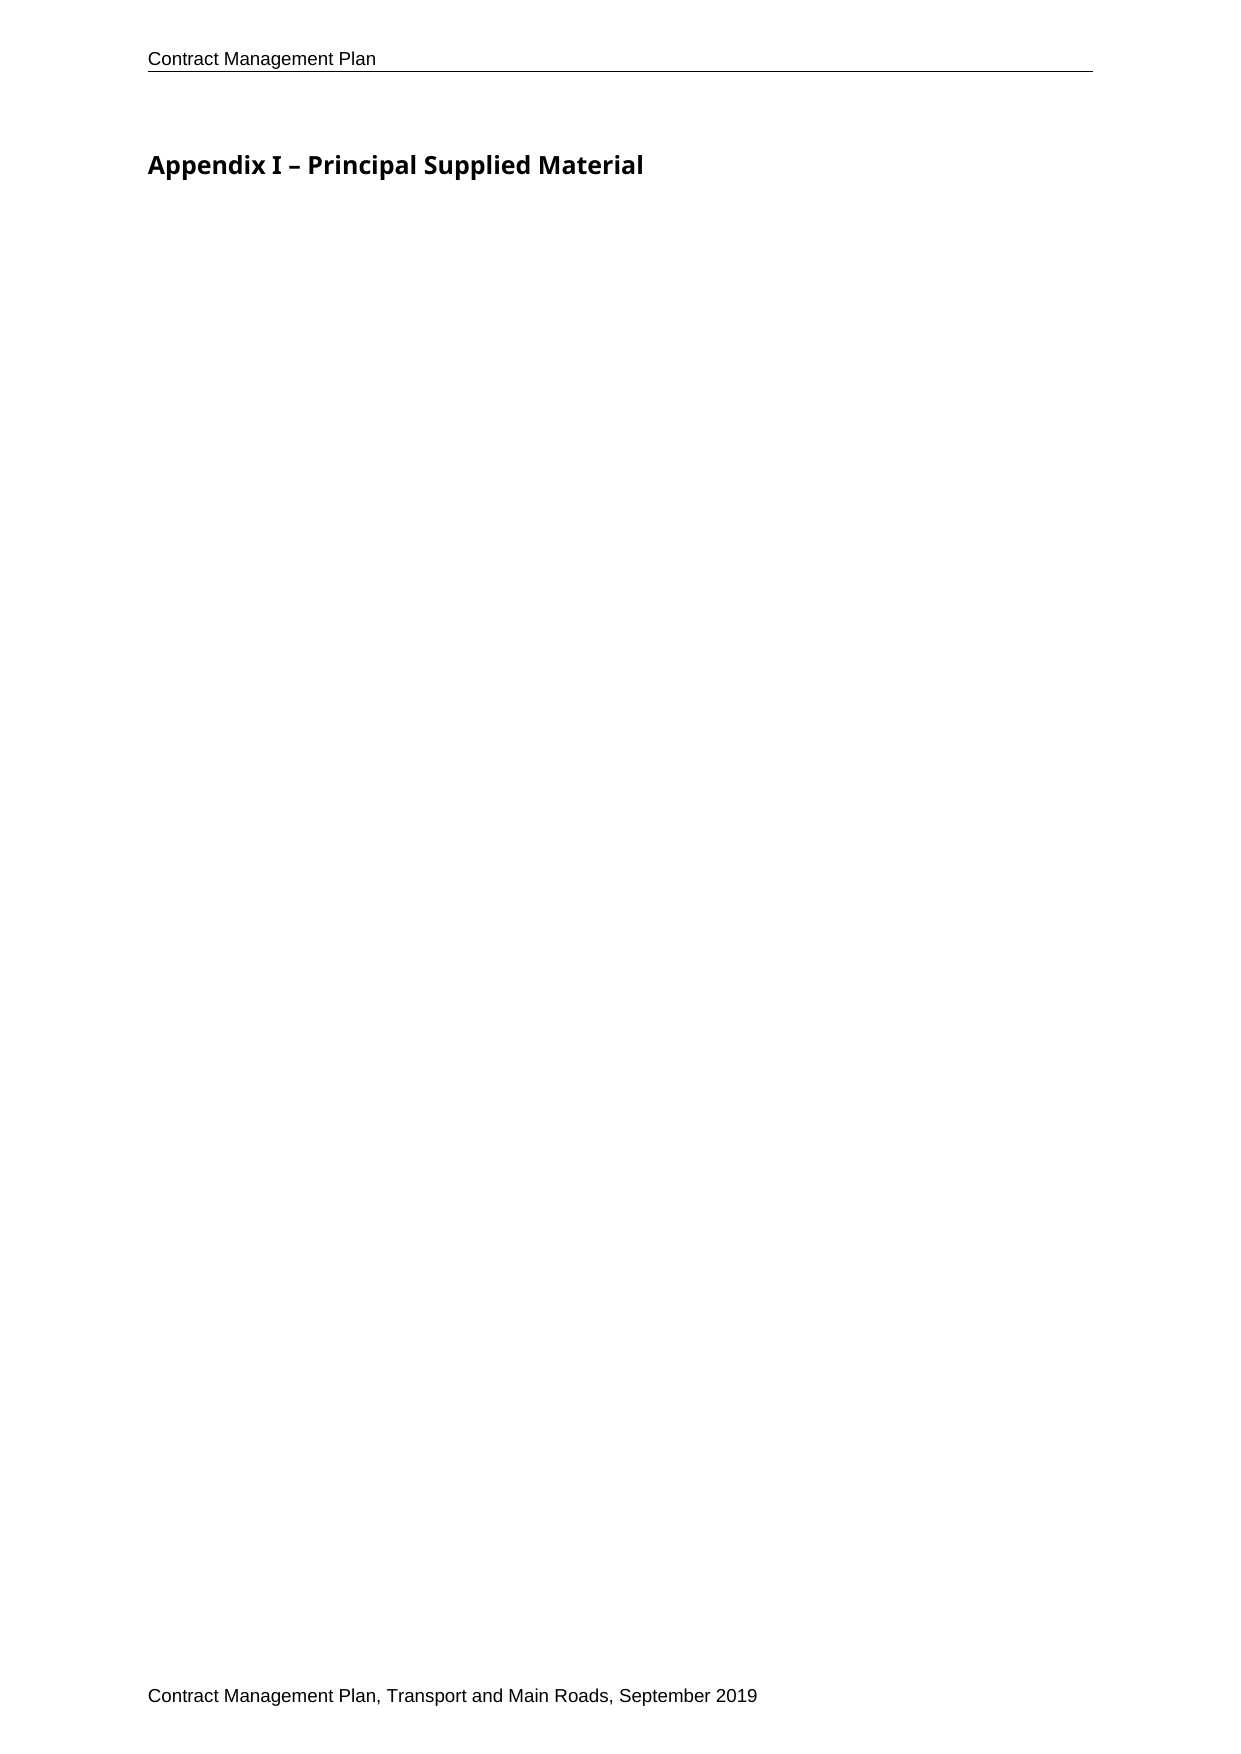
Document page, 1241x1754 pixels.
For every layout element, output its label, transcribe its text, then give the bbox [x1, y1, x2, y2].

subtitle Appendix I – Principal Supplied Material [148, 148, 1092, 182]
